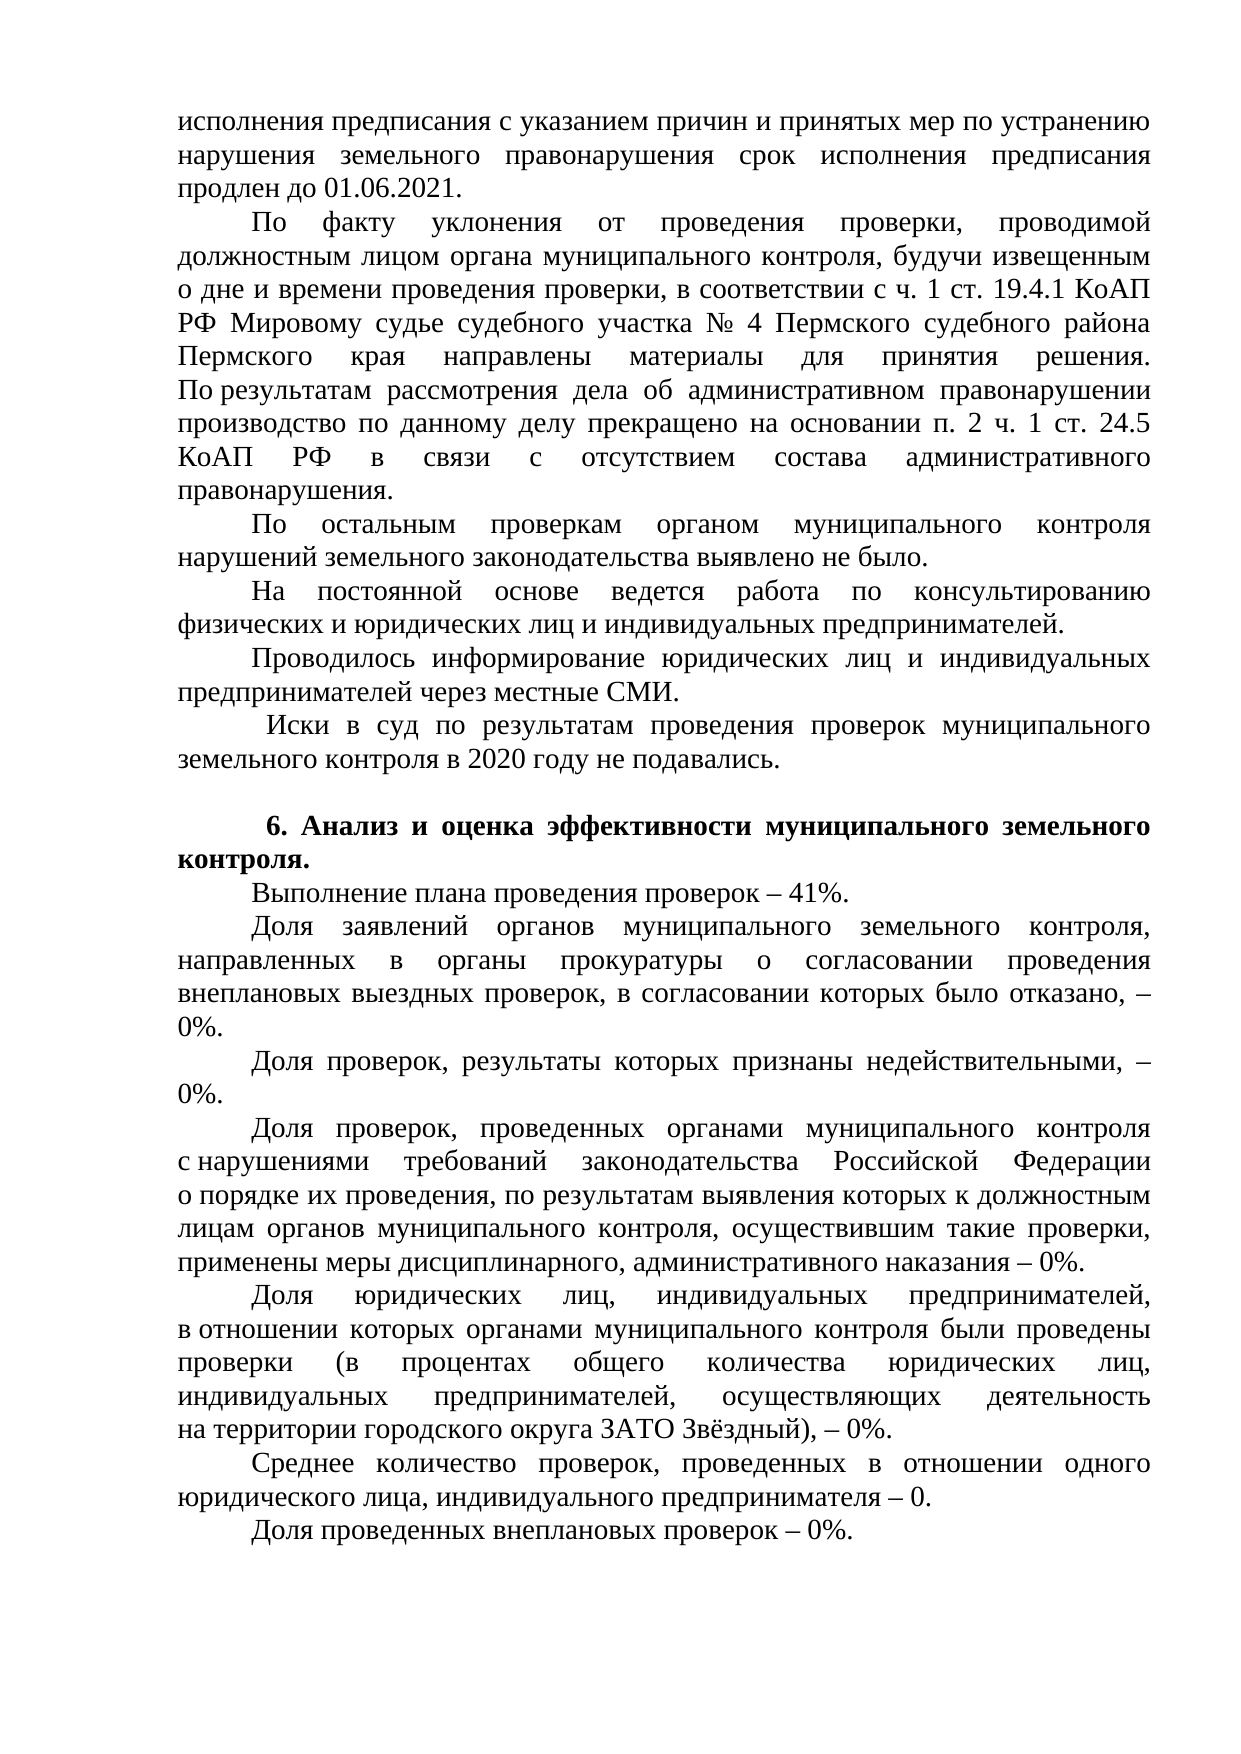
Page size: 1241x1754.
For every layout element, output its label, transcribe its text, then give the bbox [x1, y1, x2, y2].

text По факту уклонения от проведения проверки, проводимой должностным лицом органа муниципального контроля, будучи извещенным о дне и времени проведения проверки, в соответствии с ч. 1 ст. 19.4.1 КоАП РФ Мировому судье судебного участка № 4 Пермского судебного района Пермского края направлены материалы для принятия решения. По результатам рассмотрения дела об административном правонарушении производство по данному делу прекращено на основании п. 2 ч. 1 ст. 24.5 КоАП РФ в связи с отсутствием состава административного правонарушения. [177, 204, 1152, 506]
text Доля проверок, проведенных органами муниципального контроля с нарушениями требований законодательства Российской Федерации о порядке их проведения, по результатам выявления которых к должностным лицам органов муниципального контроля, осуществившим такие проверки, применены меры дисциплинарного, административного наказания – 0%. [177, 1110, 1152, 1277]
text Доля проведенных внеплановых проверок – 0%. [177, 1512, 1152, 1546]
text На постоянной основе ведется работа по консультированию физических и юридических лиц и индивидуальных предпринимателей. [177, 573, 1152, 640]
text Доля юридических лиц, индивидуальных предпринимателей, в отношении которых органами муниципального контроля были проведены проверки (в процентах общего количества юридических лиц, индивидуальных предпринимателей, осуществляющих деятельность на территории городского округа ЗАТО Звёздный), – 0%. [177, 1277, 1152, 1445]
text По остальным проверкам органом муниципального контроля нарушений земельного законодательства выявлено не было. [177, 506, 1152, 573]
text Выполнение плана проведения проверок – 41%. [177, 875, 1152, 908]
text Доля проверок, результаты которых признаны недействительными, – 0%. [177, 1043, 1152, 1110]
text Среднее количество проверок, проведенных в отношении одного юридического лица, индивидуального предпринимателя – 0. [177, 1445, 1152, 1512]
text 6. Анализ и оценка эффективности муниципального земельного контроля. [177, 808, 1152, 875]
text Проводилось информирование юридических лиц и индивидуальных предпринимателей через местные СМИ. [177, 640, 1152, 707]
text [177, 103, 1152, 204]
text Доля заявлений органов муниципального земельного контроля, направленных в органы прокуратуры о согласовании проведения внеплановых выездных проверок, в согласовании которых было отказано, – 0%. [177, 908, 1152, 1043]
text Иски в суд по результатам проведения проверок муниципального земельного контроля в 2020 году не подавались. [177, 707, 1152, 774]
